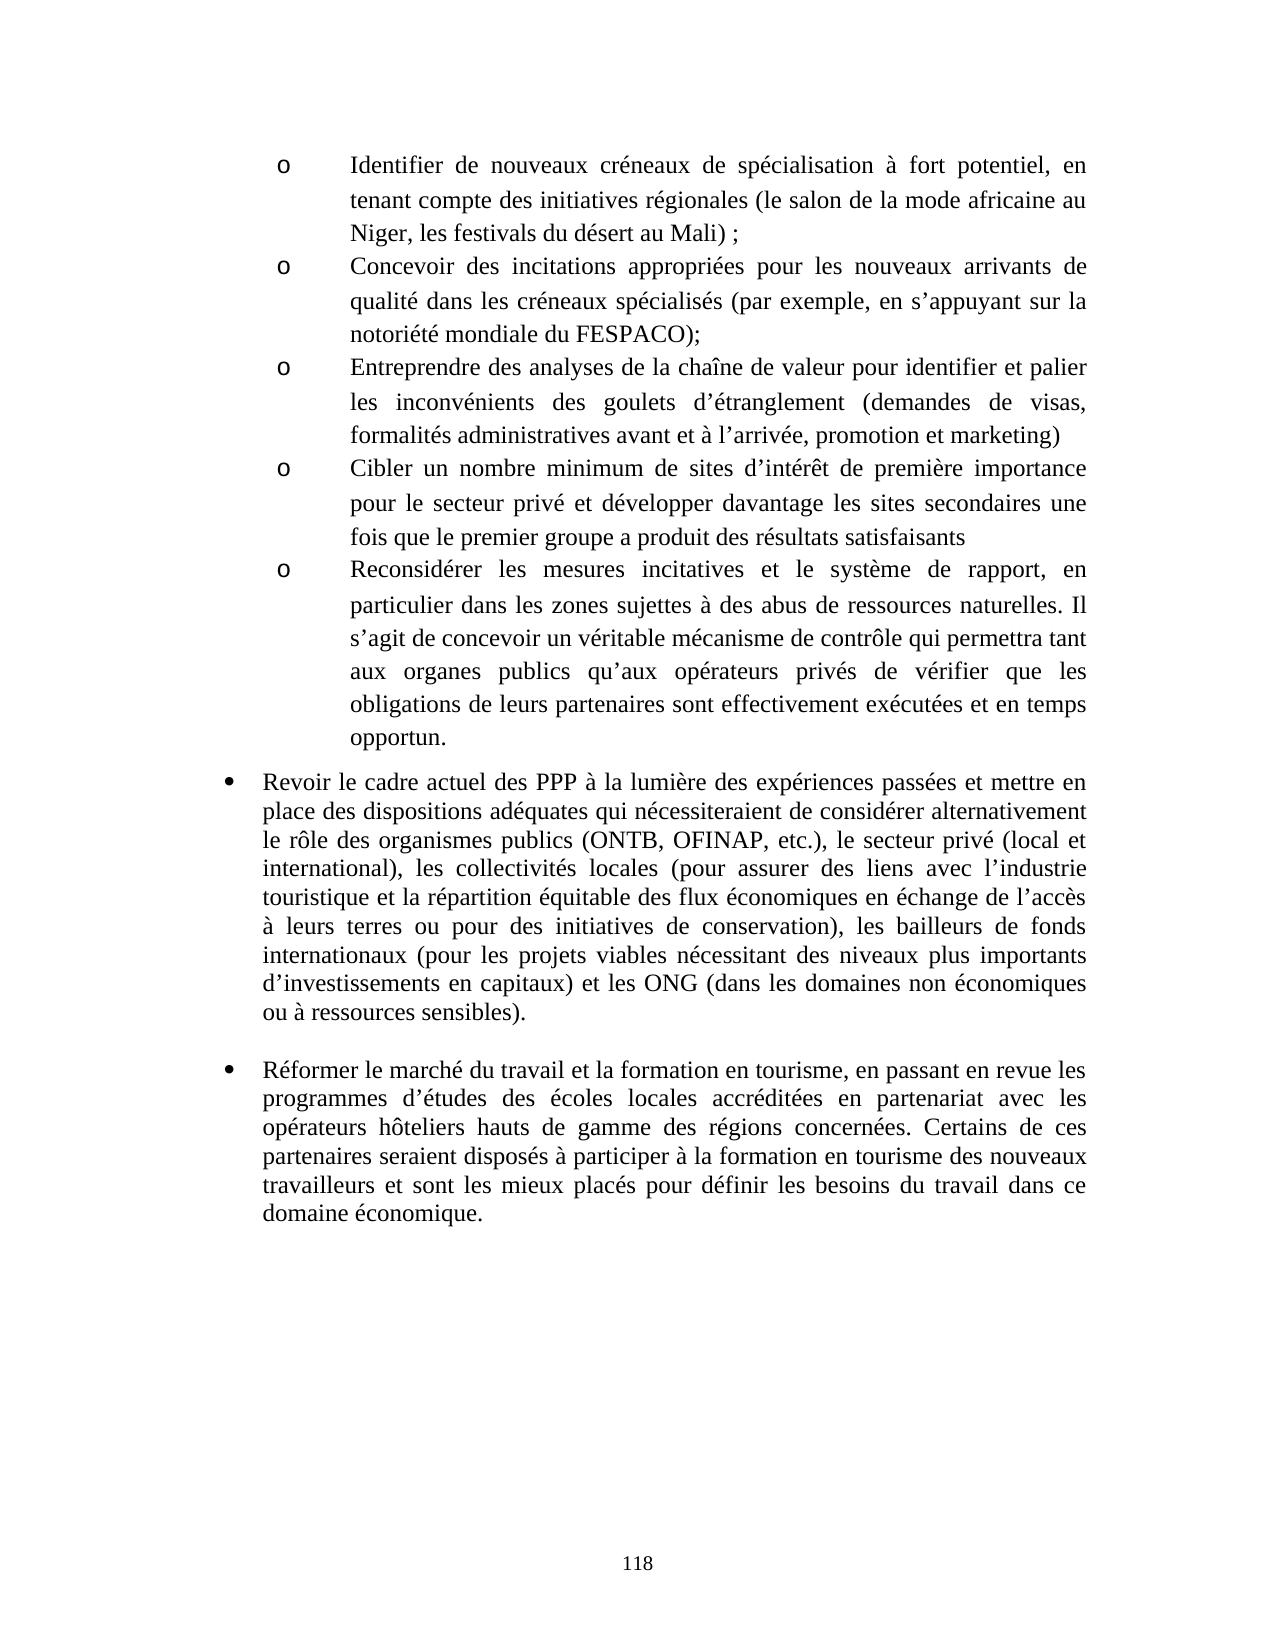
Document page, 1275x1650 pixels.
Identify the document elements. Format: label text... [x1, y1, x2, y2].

list Revoir le cadre actuel des PPP à la lumière des expériences passées et mettre en place des dispositions adéquates qui nécessiteraient de considérer alternativement le rôle des organismes publics (ONTB, OFINAP, etc.), le secteur privé (local et international), les collectivités locales (pour assurer des liens avec l’industrie touristique et la répartition équitable des flux économiques en échange de l’accès à leurs terres ou pour des initiatives de conservation), les bailleurs de fonds internationaux (pour les projets viables nécessitant des niveaux plus importants d’investissements en capitaux) et les ONG (dans les domaines non économiques ou à ressources sensibles). [225, 767, 1087, 1026]
list Identifier de nouveaux créneaux de spécialisation à fort potentiel, en tenant compte des initiatives régionales (le salon de la mode africaine au Niger, les festivals du désert au Mali) ; [276, 150, 1087, 247]
list Reconsidérer les mesures incitatives et le système de rapport, en particulier dans les zones sujettes à des abus de ressources naturelles. Il s’agit de concevoir un véritable mécanisme de contrôle qui permettra tant aux organes publics qu’aux opérateurs privés de vérifier que les obligations de leurs partenaires sont effectivement exécutées et en temps opportun. [276, 554, 1087, 751]
list Cibler un nombre minimum de sites d’intérêt de première importance pour le secteur privé et développer davantage les sites secondaires une fois que le premier groupe a produit des résultats satisfaisants [276, 453, 1087, 550]
list Réformer le marché du travail et la formation en tourisme, en passant en revue les programmes d’études des écoles locales accréditées en partenariat avec les opérateurs hôteliers hauts de gamme des régions concernées. Certains de ces partenaires seraient disposés à participer à la formation en tourisme des nouveaux travailleurs et sont les mieux placés pour définir les besoins du travail dans ce domaine économique. [225, 1055, 1087, 1227]
list Concevoir des incitations appropriées pour les nouveaux arrivants de qualité dans les créneaux spécialisés (par exemple, en s’appuyant sur la notoriété mondiale du FESPACO); [276, 251, 1087, 348]
list Entreprendre des analyses de la chaîne de valeur pour identifier et palier les inconvénients des goulets d’étranglement (demandes de visas, formalités administratives avant et à l’arrivée, promotion et marketing) [276, 352, 1087, 449]
